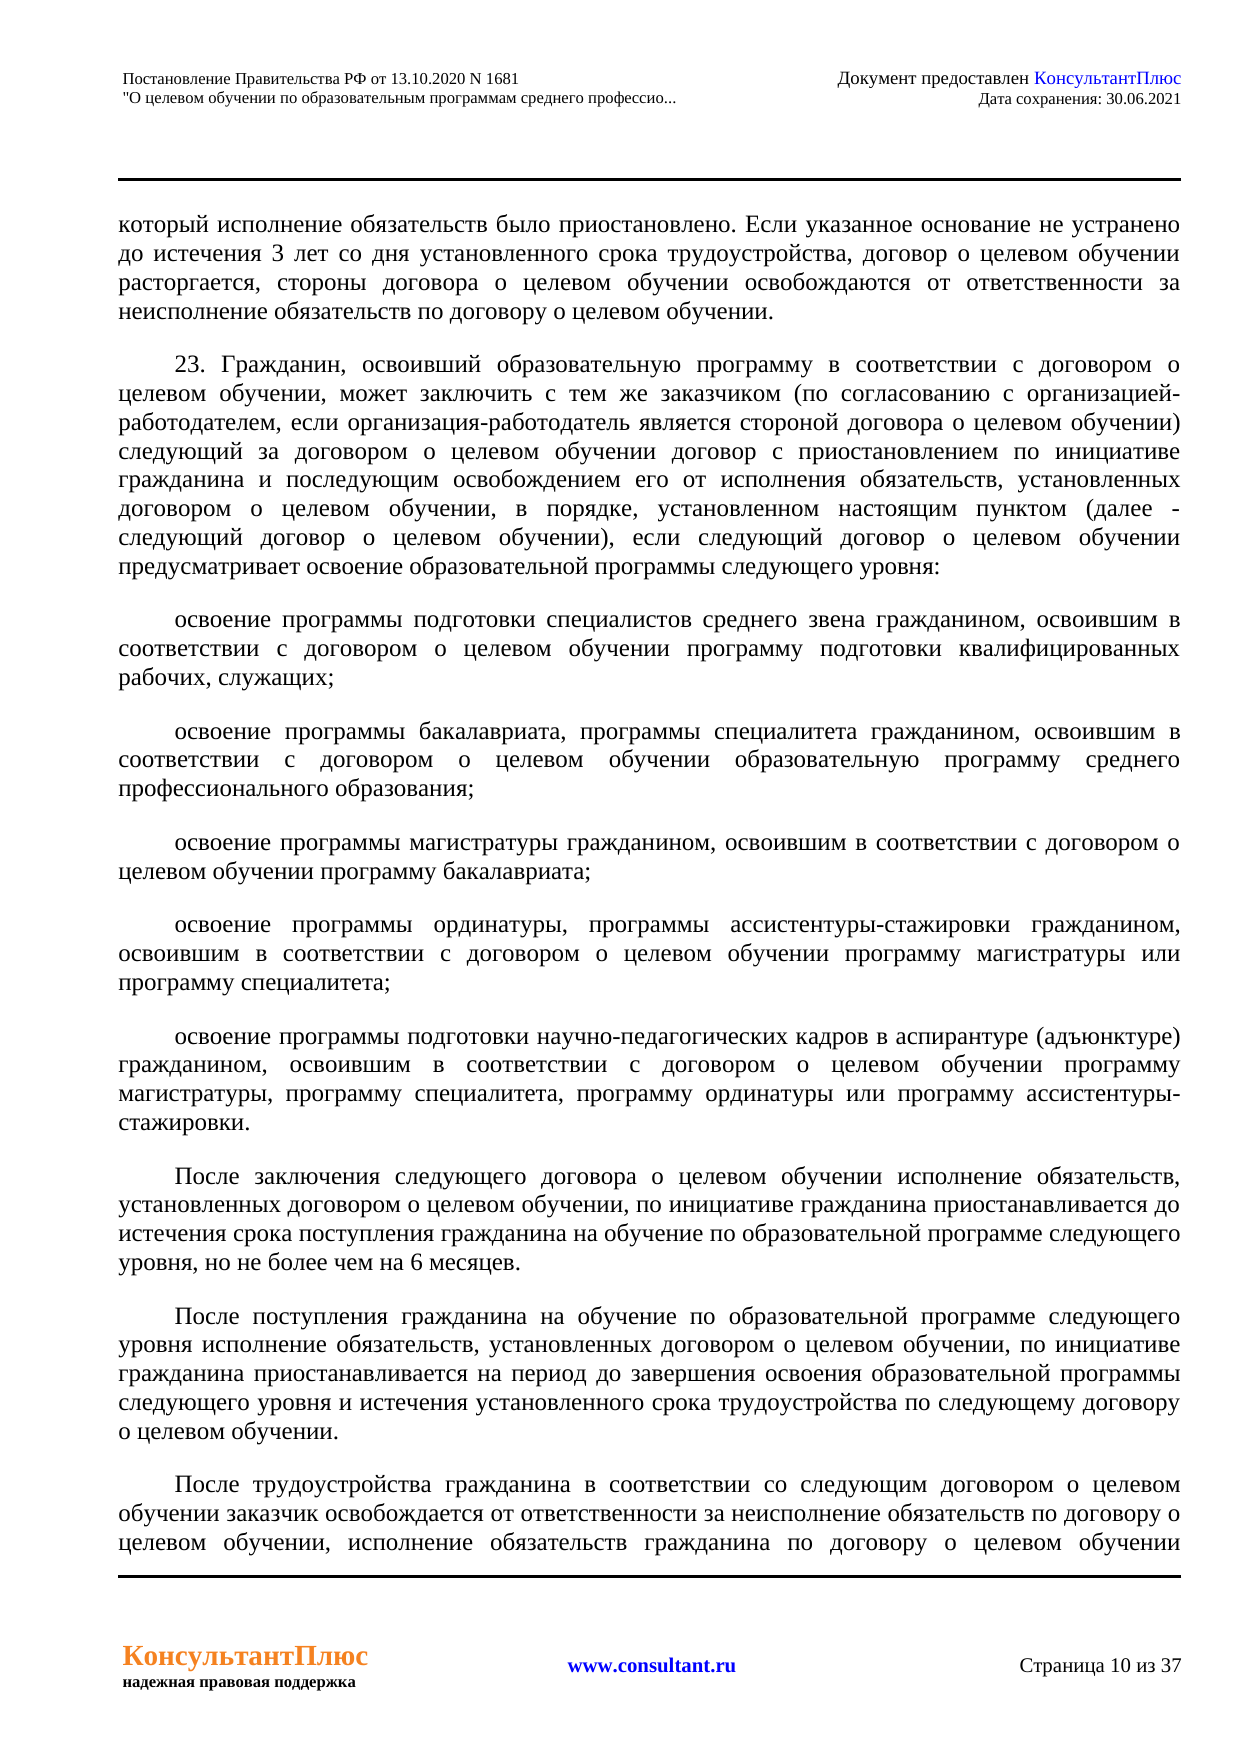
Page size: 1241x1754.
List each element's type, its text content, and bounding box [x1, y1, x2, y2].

text После поступления гражданина на обучение по образовательной программе следующего уровня исполнение обязательств, установленных договором о целевом обучении, по инициативе гражданина приостанавливается на период до завершения освоения образовательной программы следующего уровня и истечения установленного срока трудоустройства по следующему договору о целевом обучении. [118, 1301, 1181, 1444]
text освоение программы бакалавриата, программы специалитета гражданином, освоившим в соответствии с договором о целевом обучении образовательную программу среднего профессионального образования; [118, 716, 1181, 802]
text освоение программы подготовки научно-педагогических кадров в аспирантуре (адъюнктуре) гражданином, освоившим в соответствии с договором о целевом обучении программу магистратуры, программу специалитета, программу ординатуры или программу ассистентуры-стажировки. [118, 1021, 1181, 1136]
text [118, 209, 1181, 324]
text освоение программы ординатуры, программы ассистентуры-стажировки гражданином, освоившим в соответствии с договором о целевом обучении программу магистратуры или программу специалитета; [118, 909, 1181, 996]
text освоение программы магистратуры гражданином, освоившим в соответствии с договором о целевом обучении программу бакалавриата; [118, 827, 1181, 884]
text После заключения следующего договора о целевом обучении исполнение обязательств, установленных договором о целевом обучении, по инициативе гражданина приостанавливается до истечения срока поступления гражданина на обучение по образовательной программе следующего уровня, но не более чем на 6 месяцев. [118, 1161, 1181, 1276]
text 23. Гражданин, освоивший образовательную программу в соответствии с договором о целевом обучении, может заключить с тем же заказчиком (по согласованию с организацией-работодателем, если организация-работодатель является стороной договора о целевом обучении) следующий за договором о целевом обучении договор с приостановлением по инициативе гражданина и последующим освобождением его от исполнения обязательств, установленных договором о целевом обучении, в порядке, установленном настоящим пунктом (далее - следующий договор о целевом обучении), если следующий договор о целевом обучении предусматривает освоение образовательной программы следующего уровня: [118, 349, 1181, 579]
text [118, 1469, 1181, 1556]
text освоение программы подготовки специалистов среднего звена гражданином, освоившим в соответствии с договором о целевом обучении программу подготовки квалифицированных рабочих, служащих; [118, 604, 1181, 691]
